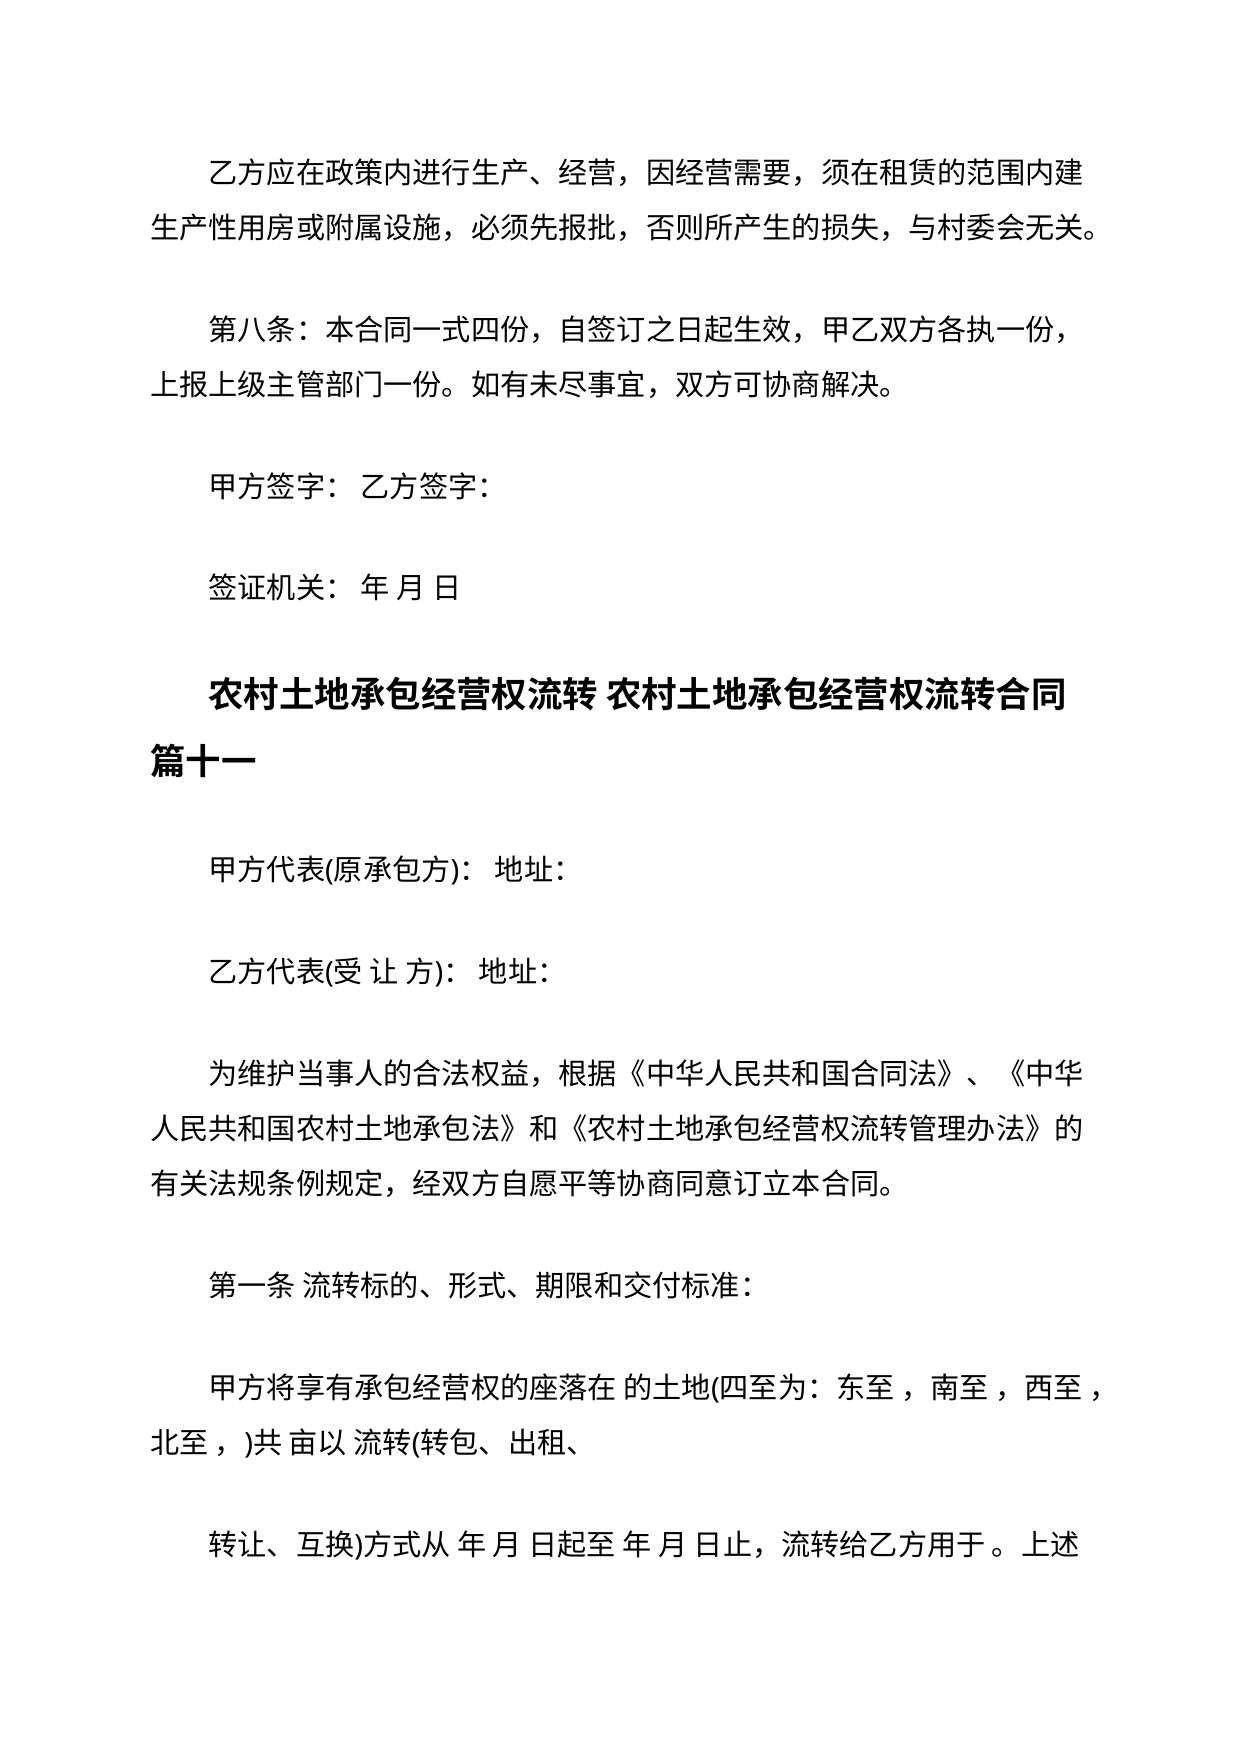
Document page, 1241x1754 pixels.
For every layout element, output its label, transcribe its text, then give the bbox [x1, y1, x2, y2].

text 甲方将享有承包经营权的座落在 的土地(四至为：东至 ，南至 ，西至 ，北至 ，)共 亩以 流转(转包、出租、 [150, 1364, 1090, 1462]
text 农村土地承包经营权流转 农村土地承包经营权流转合同篇十一 [150, 667, 1090, 785]
text 乙方应在政策内进行生产、经营，因经营需要，须在租赁的范围内建生产性用房或附属设施，必须先报批，否则所产生的损失，与村委会无关。 [150, 150, 1090, 247]
text 第一条 流转标的、形式、期限和交付标准： [150, 1262, 1090, 1305]
text 签证机关： 年 月 日 [150, 565, 1090, 607]
text 第八条：本合同一式四份，自签订之日起生效，甲乙双方各执一份，上报上级主管部门一份。如有未尽事宜，双方可协商解决。 [150, 307, 1090, 404]
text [150, 1521, 1090, 1563]
text 甲方代表(原承包方)： 地址： [150, 847, 1090, 889]
text 甲方签字： 乙方签字： [150, 463, 1090, 506]
text 乙方代表(受 让 方)： 地址： [150, 949, 1090, 991]
text 为维护当事人的合法权益，根据《中华人民共和国合同法》、《中华人民共和国农村土地承包法》和《农村土地承包经营权流转管理办法》的有关法规条例规定，经双方自愿平等协商同意订立本合同。 [150, 1051, 1090, 1203]
